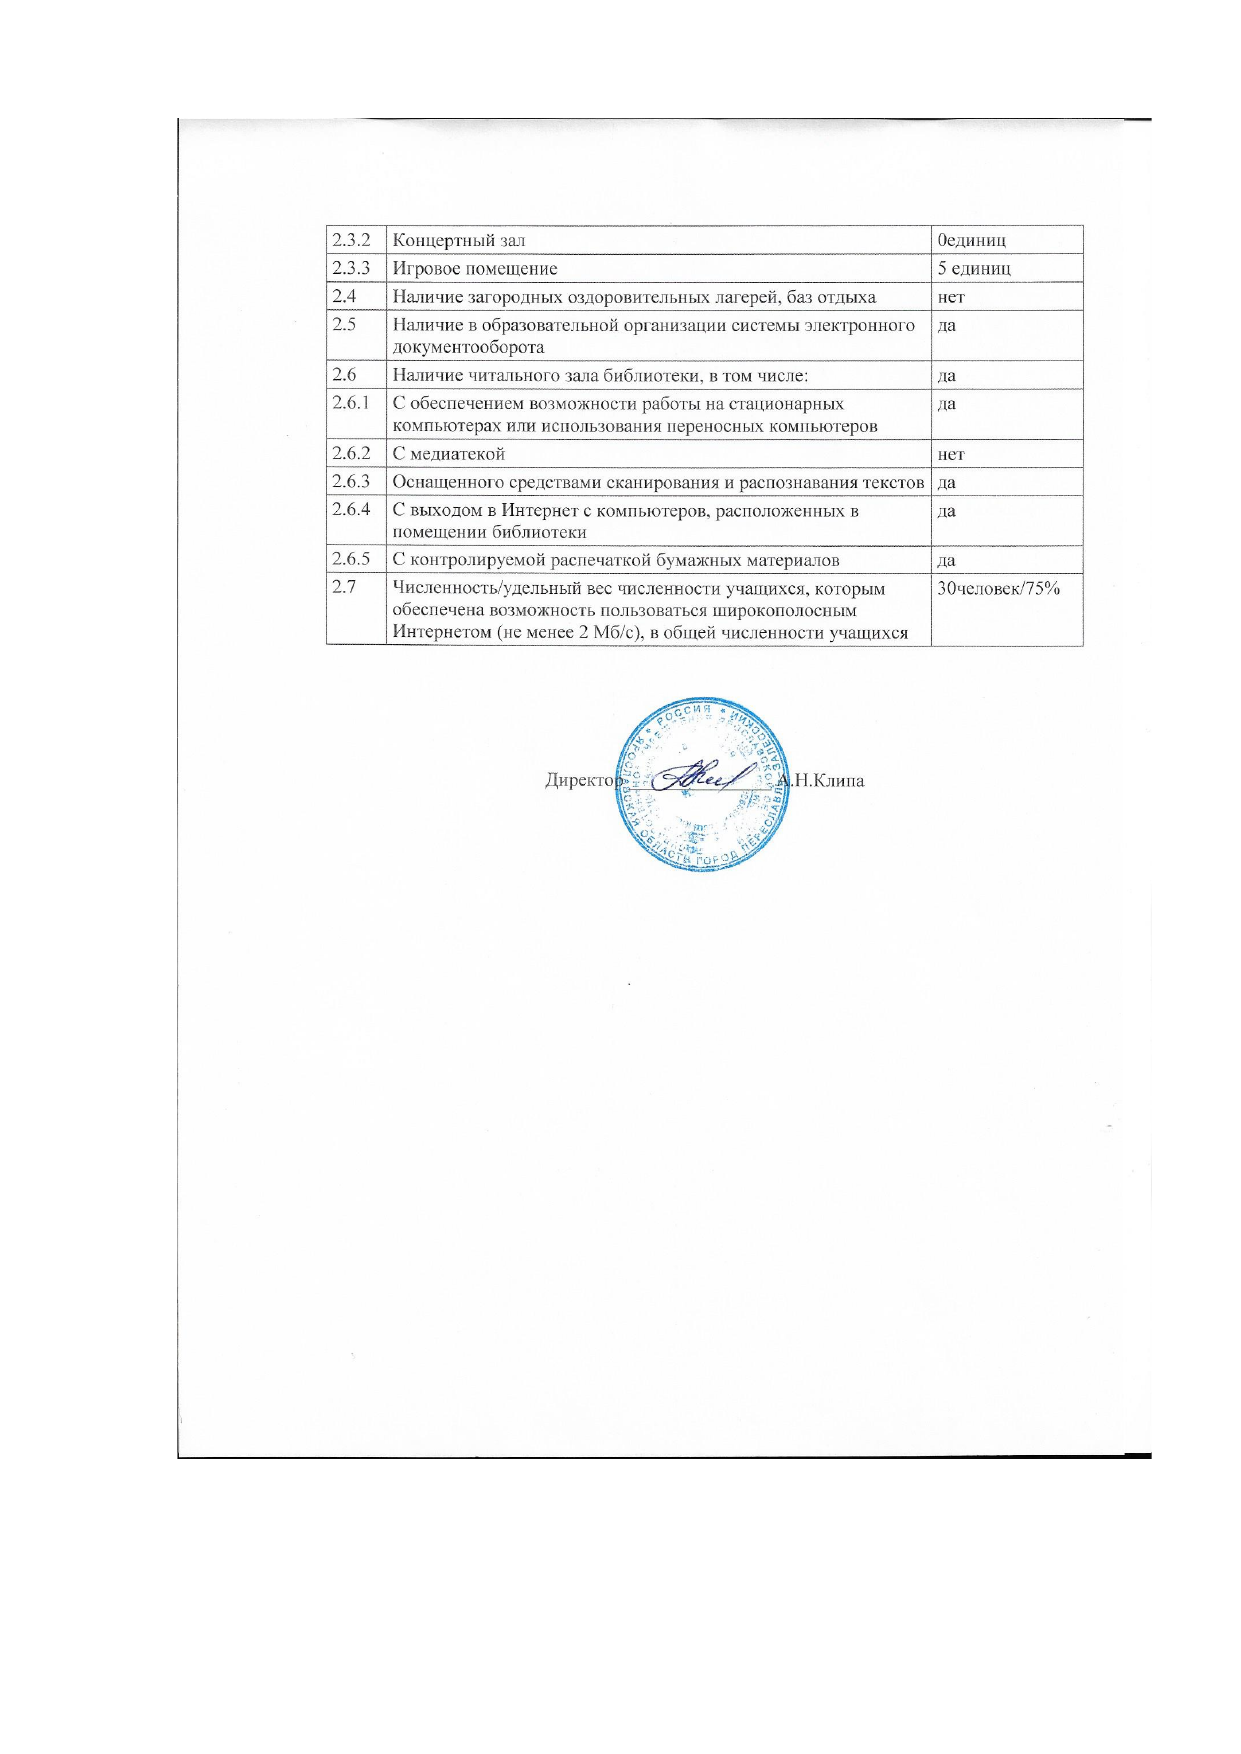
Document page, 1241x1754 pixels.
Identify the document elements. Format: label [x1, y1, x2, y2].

picture [177, 118, 1152, 1459]
